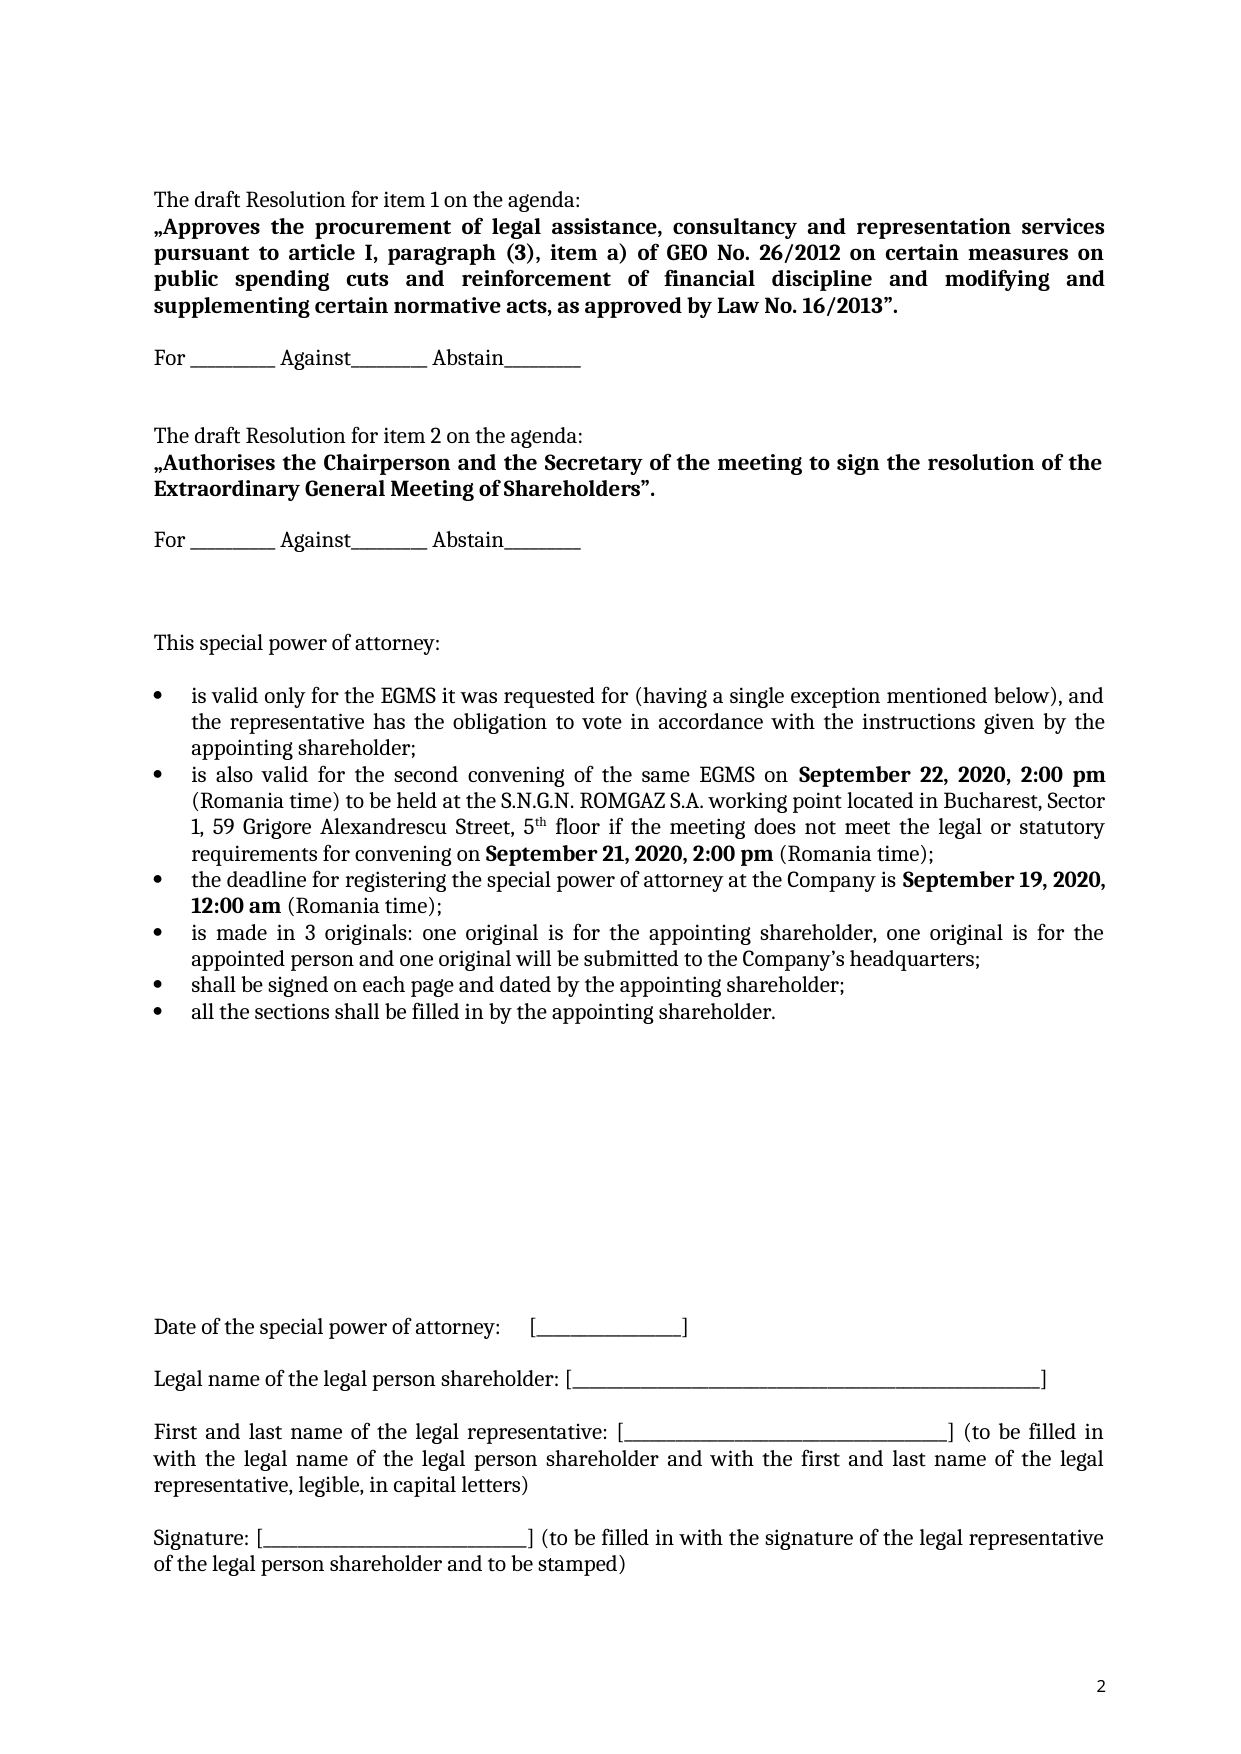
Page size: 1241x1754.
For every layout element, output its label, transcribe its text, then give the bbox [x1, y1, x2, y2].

list shall be signed on each page and dated by the appointing shareholder; [153, 972, 1106, 999]
list is made in 3 originals: one original is for the appointing shareholder, one original is for the appointed person and one original will be submitted to the Company’s headquarters; [153, 919, 1106, 972]
list the deadline for registering the special power of attorney at the Company is September 19, 2020, 12:00 am (Romania time); [153, 867, 1106, 919]
text For __________ Against_________ Abstain_________ [153, 527, 1104, 553]
text This special power of attorney: [153, 630, 1106, 656]
list all the sections shall be filled in by the appointing shareholder. [153, 999, 1106, 1025]
text Date of the special power of attorney: [_________________] [153, 1313, 1106, 1340]
text „Authorises the Chairperson and the Secretary of the meeting to sign the resolution of the Extraordinary General Meeting of Shareholders”. [153, 449, 1104, 502]
text The draft Resolution for item 1 on the agenda: [153, 187, 1104, 213]
text For __________ Against_________ Abstain_________ [153, 345, 1103, 372]
text Signature: [_______________________________] (to be filled in with the signature of the legal representative of the legal person shareholder and to be stamped) [153, 1524, 1106, 1577]
text First and last name of the legal representative: [______________________________________] (to be filled in with the legal name of the legal person shareholder and with the first and last name of the legal representative, legible, in capital letters) [153, 1419, 1106, 1498]
list is valid only for the EGMS it was requested for (having a single exception mentioned below), and the representative has the obligation to vote in accordance with the instructions given by the appointing shareholder; [153, 682, 1106, 761]
text Legal name of the legal person shareholder: [_______________________________________________________] [153, 1366, 1106, 1393]
list is also valid for the second convening of the same EGMS on September 22, 2020, 2:00 pm (Romania time) to be held at the S.N.G.N. ROMGAZ S.A. working point located in Bucharest, Sector 1, 59 Grigore Alexandrescu Street, 5th floor if the meeting does not meet the legal or statutory requirements for convening on September 21, 2020, 2:00 pm (Romania time); [153, 761, 1106, 867]
text The draft Resolution for item 2 on the agenda: [153, 423, 1104, 449]
text „Approves the procurement of legal assistance, consultancy and representation services pursuant to article I, paragraph (3), item a) of GEO No. 26/2012 on certain measures on public spending cuts and reinforcement of financial discipline and modifying and supplementing certain normative acts, as approved by Law No. 16/2013”. [153, 213, 1106, 319]
